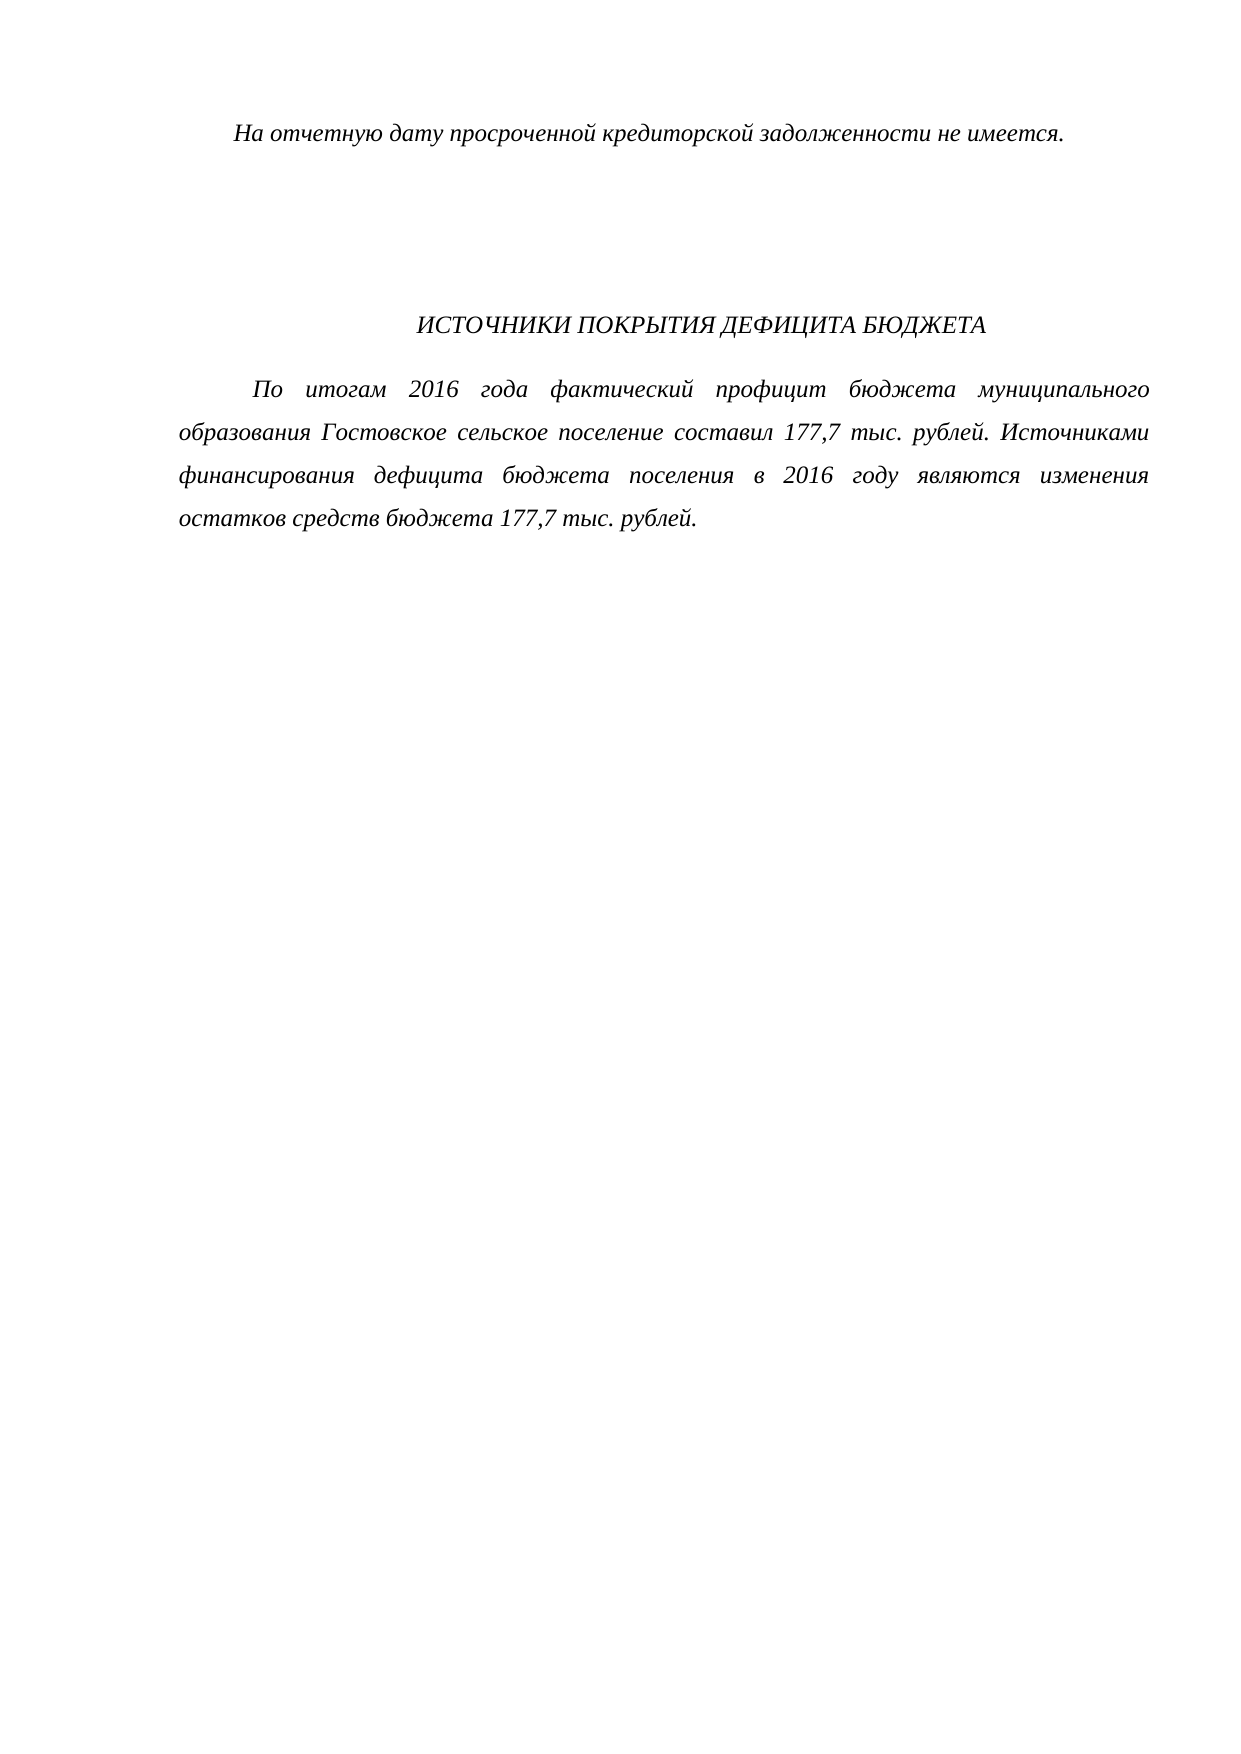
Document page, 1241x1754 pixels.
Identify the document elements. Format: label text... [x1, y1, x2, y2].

text На отчетную дату просроченной кредиторской задолженности не имеется. [177, 118, 1152, 147]
text По итогам 2016 года фактический профицит бюджета муниципального образования Гостовское сельское поселение составил 177,7 тыс. рублей. Источниками финансирования дефицита бюджета поселения в 2016 году являются изменения остатков средств бюджета 177,7 тыс. рублей. [179, 374, 1150, 532]
text ИСТОЧНИКИ ПОКРЫТИЯ ДЕФИЦИТА БЮДЖЕТА [179, 310, 1150, 339]
